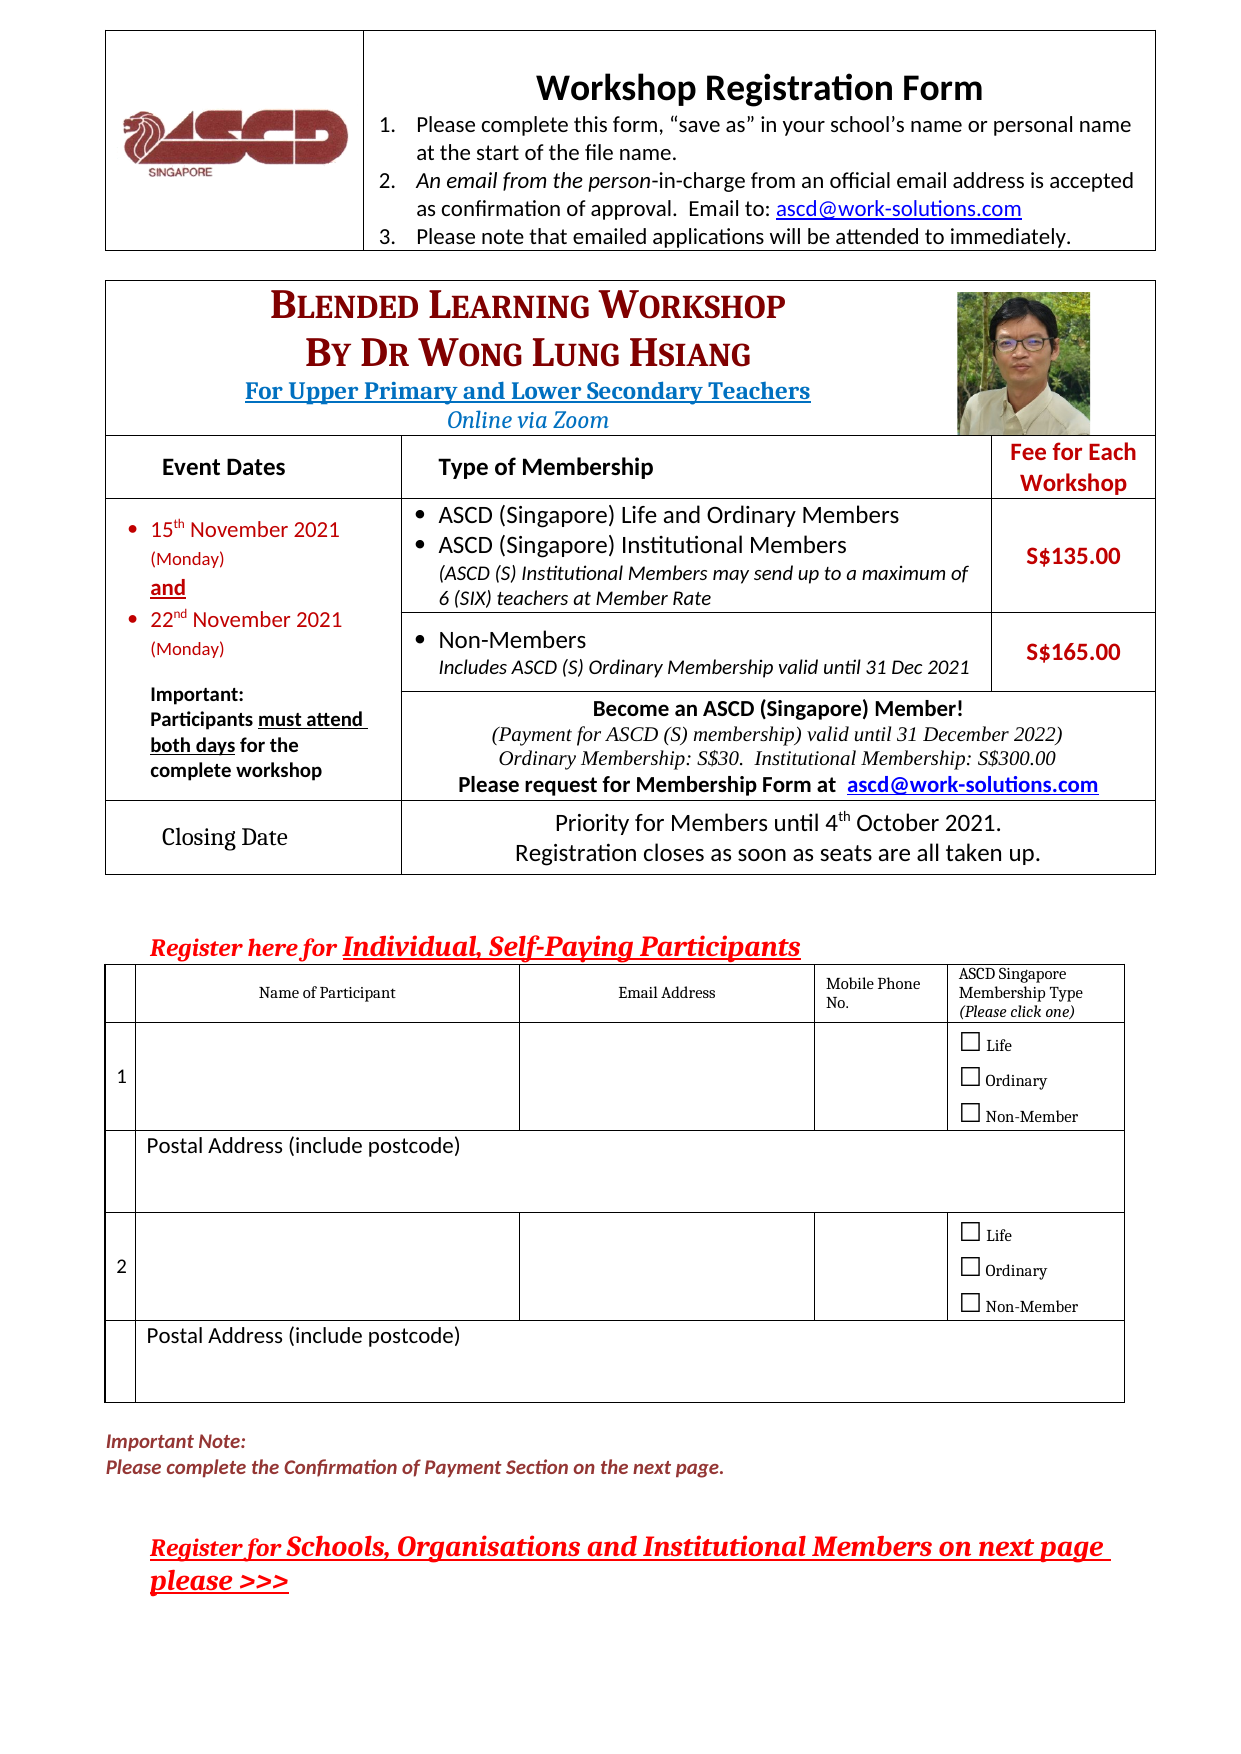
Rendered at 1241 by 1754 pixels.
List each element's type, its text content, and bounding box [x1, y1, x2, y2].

table_cell [520, 1023, 814, 1130]
table_cell [106, 1321, 135, 1402]
table_cell 15th November 2021 (Monday) and 22nd November 2021 (Monday) Important: Participants must attend both days for the complete workshop [106, 499, 401, 799]
table_header Name of Participant [136, 965, 519, 1022]
table_header Mobile Phone No. [815, 965, 947, 1022]
table_cell [136, 1213, 519, 1320]
table_cell Type of Membership [402, 436, 991, 497]
table_cell S$135.00 [992, 499, 1155, 612]
table_cell [815, 1023, 947, 1130]
table_cell Closing Date [106, 801, 401, 874]
picture [955, 292, 1091, 433]
table_cell Postal Address (include postcode) [136, 1131, 1124, 1212]
table_cell Postal Address (include postcode) [136, 1321, 1124, 1402]
table_header Email Address [520, 965, 814, 1022]
table_cell Priority for Members until 4th October 2021. Registration closes as soon as seats are all taken up. [402, 801, 1155, 874]
table_cell Event Dates [106, 436, 401, 497]
table_cell [520, 1213, 814, 1320]
table_cell Non-Members Includes ASCD (S) Ordinary Membership valid until 31 Dec 2021 [402, 613, 991, 691]
table_cell 1 [106, 1023, 135, 1130]
table_cell ASCD (Singapore) Life and Ordinary Members ASCD (Singapore) Institutional Members (ASCD (S) Institutional Members may send up to a maximum of 6 (SIX) teachers at Member Rate [402, 499, 991, 612]
text Please complete the Confirmation of Payment Section on the next page. [106, 1454, 1158, 1479]
table_cell Life Ordinary Non-Member [948, 1213, 1124, 1320]
table_cell Life Ordinary Non-Member [948, 1023, 1124, 1130]
table_cell [136, 1023, 519, 1130]
table_header Blended Learning Workshop By Dr Wong Lung Hsiang For Upper Primary and Lower Secondary Teachers Online via Zoom [106, 281, 1155, 435]
text Important Note: [106, 1429, 1158, 1454]
table_cell [815, 1213, 947, 1320]
table_cell 2 [106, 1213, 135, 1320]
text Register here for Individual, Self-Paying Participants [150, 930, 1137, 963]
text Register for Schools, Organisations and Institutional Members on next page please >>> [150, 1530, 1137, 1597]
table_cell [106, 1131, 135, 1212]
table_cell S$165.00 [992, 613, 1155, 691]
table_cell Become an ASCD (Singapore) Member! (Payment for ASCD (S) membership) valid until 31 December 2022) Ordinary Membership: S$30. Institutional Membership: S$300.00 Please request for Membership Form at ascd@work-solutions.com [402, 692, 1155, 799]
table_header [106, 965, 135, 1022]
table_cell Fee for Each Workshop [992, 436, 1155, 497]
table_header ASCD Singapore Membership Type (Please click one) [948, 965, 1124, 1022]
picture [116, 104, 358, 177]
